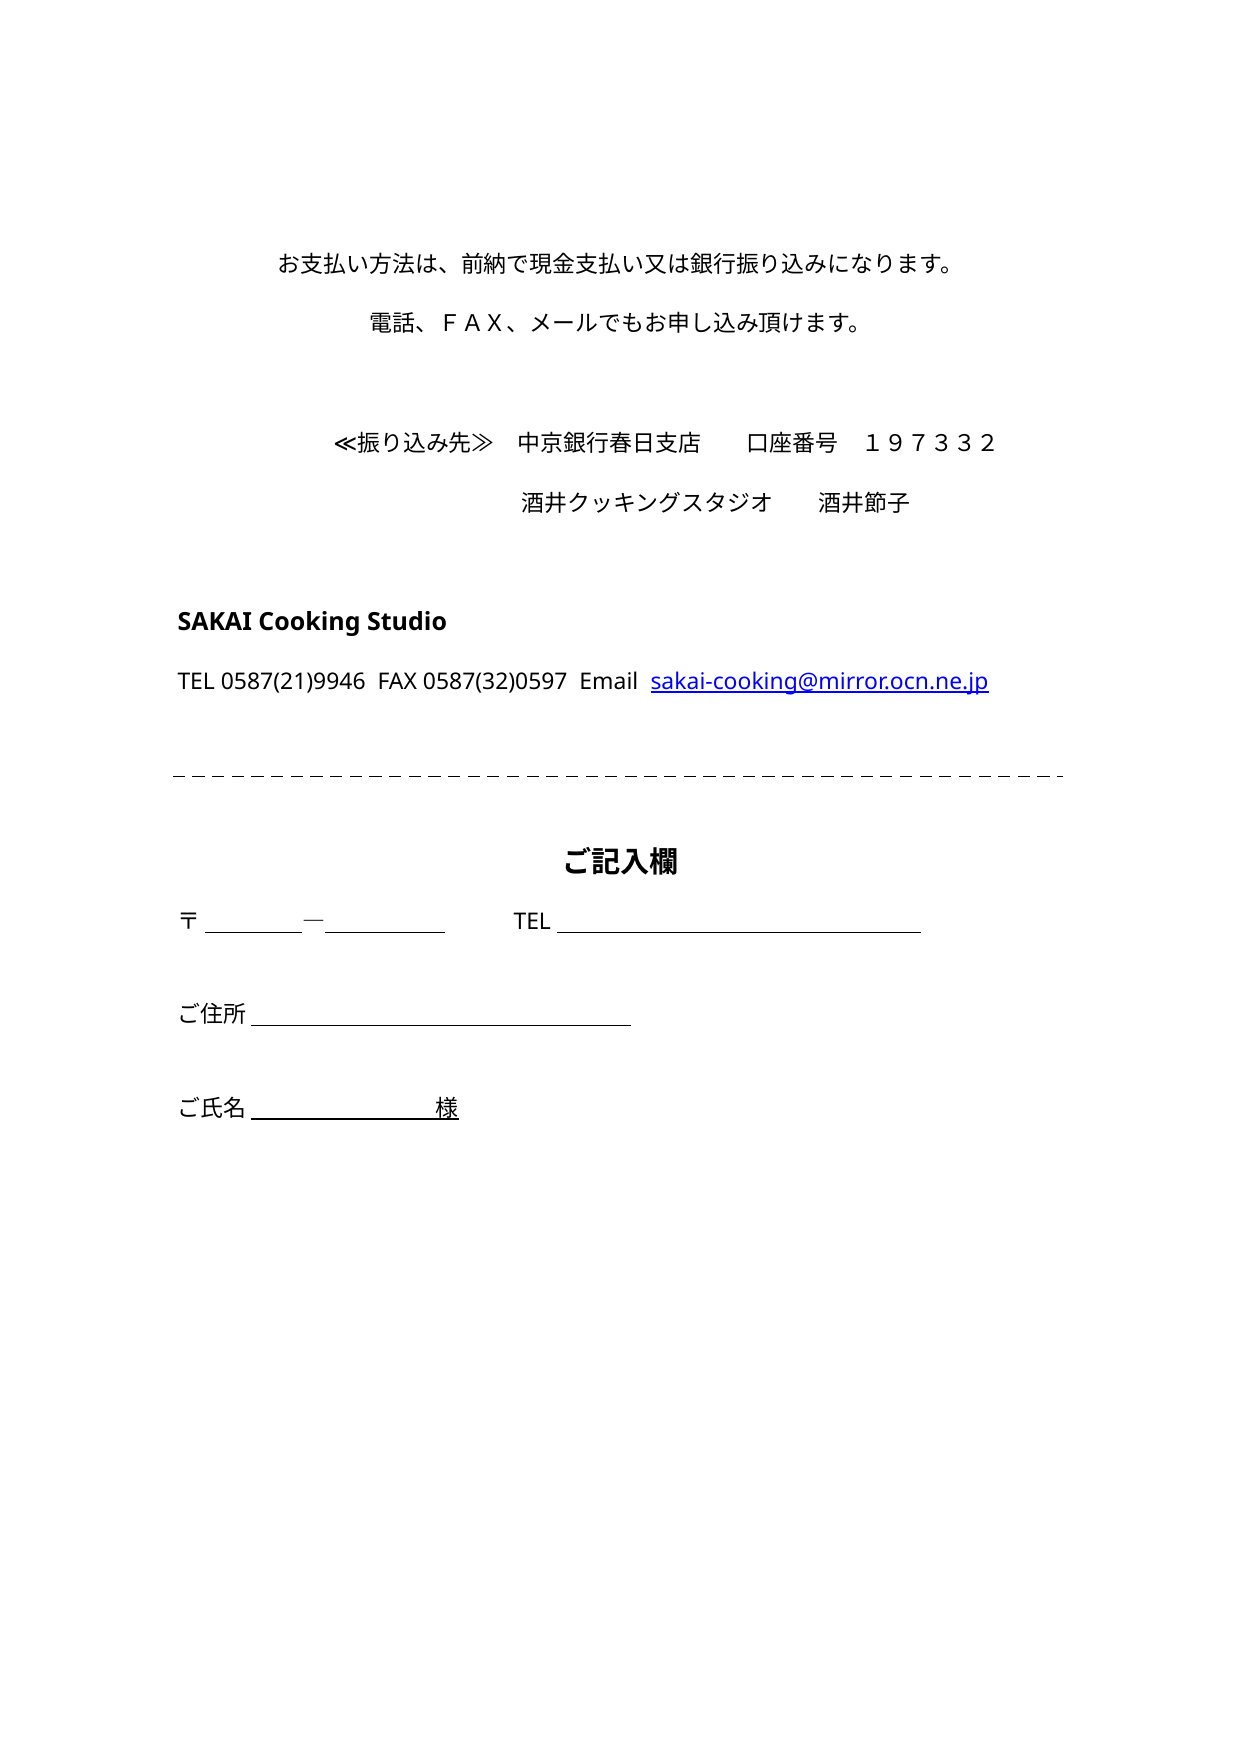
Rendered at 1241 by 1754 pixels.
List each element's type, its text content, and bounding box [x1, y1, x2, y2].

text お支払い方法は、前納で現金支払い又は銀行振り込みになります。 [177, 232, 1063, 292]
text ご記入欄 [177, 830, 1063, 890]
text SAKAI Cooking Studio [177, 591, 1063, 651]
text 酒井クッキングスタジオ 酒井節子 [177, 471, 1063, 531]
text ご住所 [177, 983, 1063, 1043]
text TEL 0587(21)9946 FAX 0587(32)0597 Email sakai-cooking@mirror.ocn.ne.jp [177, 651, 1063, 711]
text ≪振り込み先≫ 中京銀行春日支店 口座番号 １９７３３２ [177, 412, 1063, 471]
text ご氏名 様 [177, 1076, 1063, 1136]
text 〒 ― TEL [177, 890, 1063, 950]
text 電話、ＦＡＸ、メールでもお申し込み頂けます。 [177, 292, 1063, 352]
